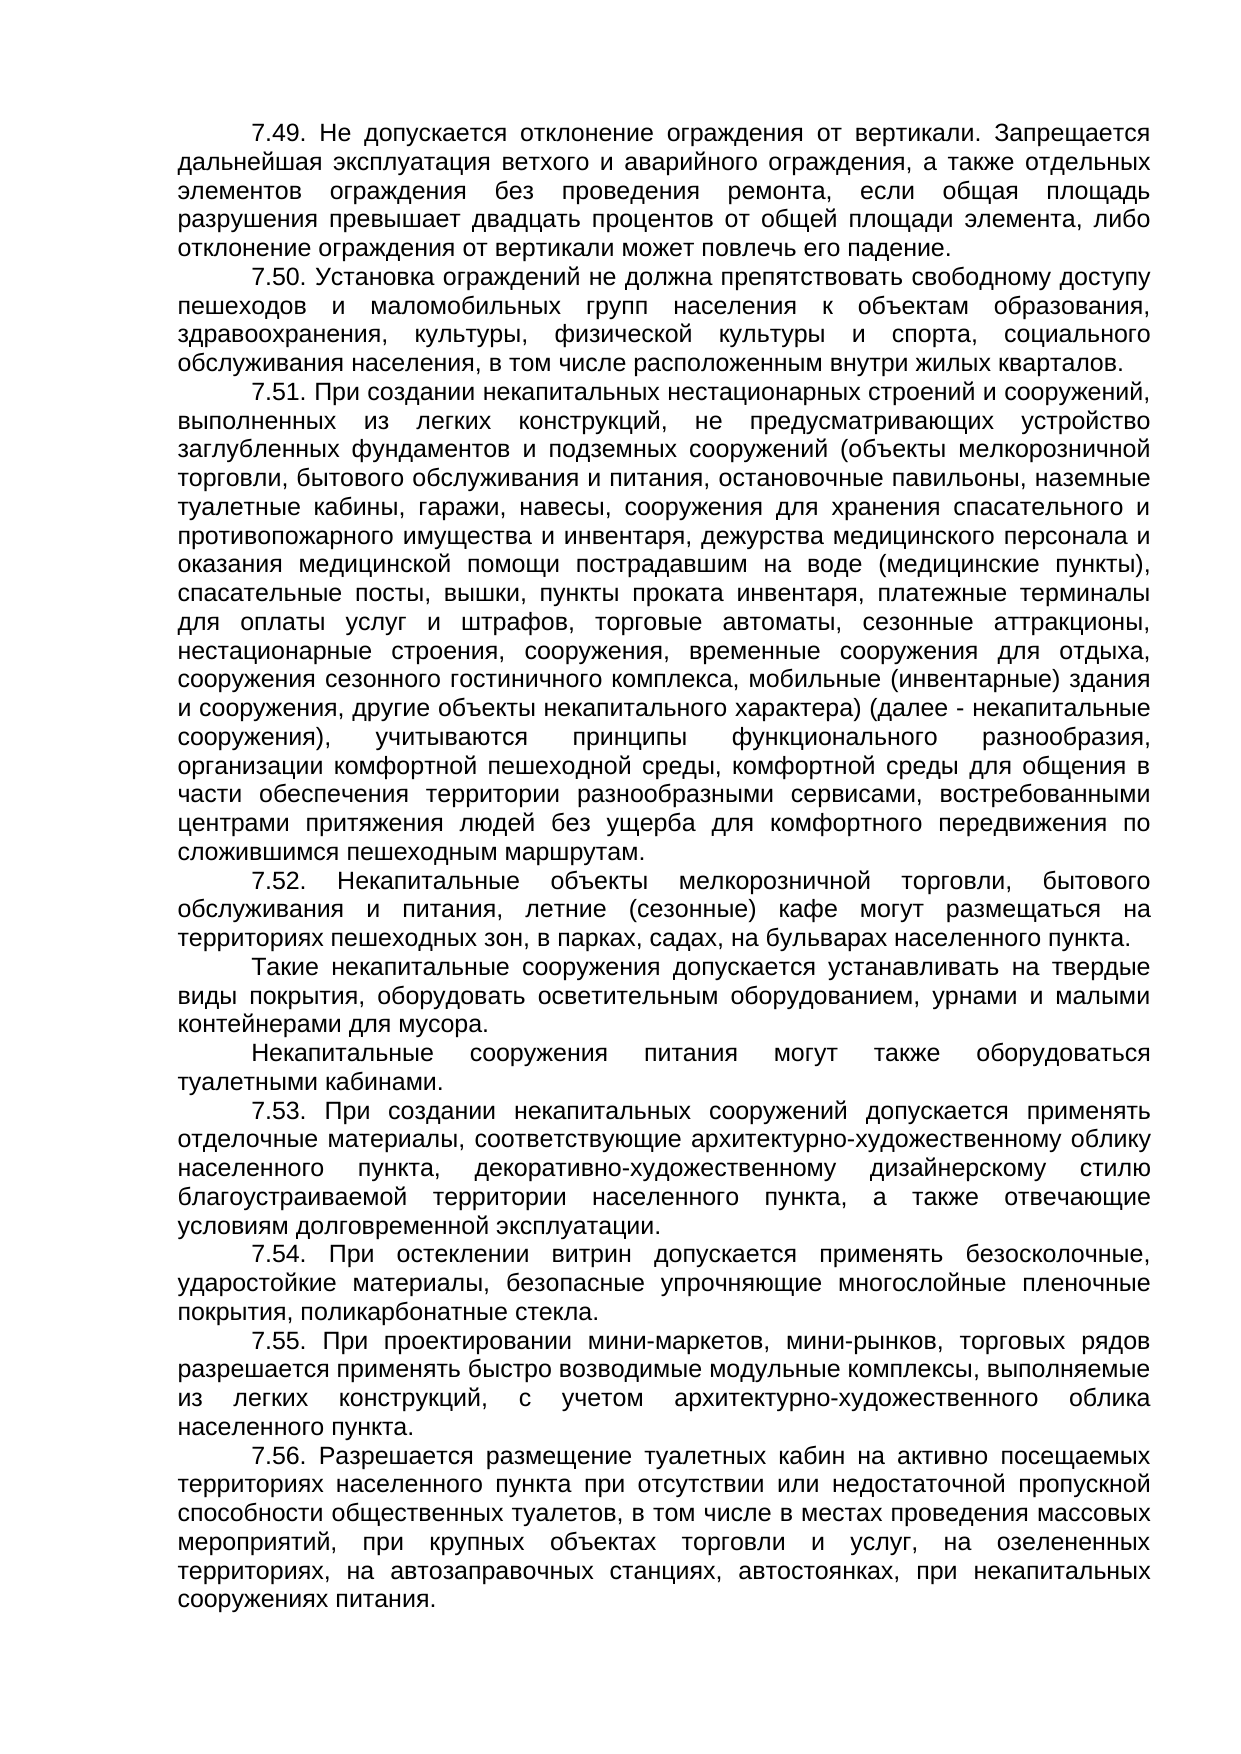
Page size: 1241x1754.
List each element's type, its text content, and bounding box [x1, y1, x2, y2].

text 7.54. При остеклении витрин допускается применять безосколочные, ударостойкие материалы, безопасные упрочняющие многослойные пленочные покрытия, поликарбонатные стекла. [177, 1239, 1152, 1326]
text 7.56. Разрешается размещение туалетных кабин на активно посещаемых территориях населенного пункта при отсутствии или недостаточной пропускной способности общественных туалетов, в том числе в местах проведения массовых мероприятий, при крупных объектах торговли и услуг, на озелененных территориях, на автозаправочных станциях, автостоянках, при некапитальных сооружениях питания. [177, 1441, 1152, 1613]
text 7.52. Некапитальные объекты мелкорозничной торговли, бытового обслуживания и питания, летние (сезонные) кафе могут размещаться на территориях пешеходных зон, в парках, садах, на бульварах населенного пункта. [177, 866, 1152, 952]
text Некапитальные сооружения питания могут также оборудоваться туалетными кабинами. [177, 1038, 1152, 1096]
text 7.49. Не допускается отклонение ограждения от вертикали. Запрещается дальнейшая эксплуатация ветхого и аварийного ограждения, а также отдельных элементов ограждения без проведения ремонта, если общая площадь разрушения превышает двадцать процентов от общей площади элемента, либо отклонение ограждения от вертикали может повлечь его падение. [177, 118, 1152, 262]
text Такие некапитальные сооружения допускается устанавливать на твердые виды покрытия, оборудовать осветительным оборудованием, урнами и малыми контейнерами для мусора. [177, 952, 1152, 1038]
text 7.50. Установка ограждений не должна препятствовать свободному доступу пешеходов и маломобильных групп населения к объектам образования, здравоохранения, культуры, физической культуры и спорта, социального обслуживания населения, в том числе расположенным внутри жилых кварталов. [177, 262, 1152, 377]
text 7.51. При создании некапитальных нестационарных строений и сооружений, выполненных из легких конструкций, не предусматривающих устройство заглубленных фундаментов и подземных сооружений (объекты мелкорозничной торговли, бытового обслуживания и питания, остановочные павильоны, наземные туалетные кабины, гаражи, навесы, сооружения для хранения спасательного и противопожарного имущества и инвентаря, дежурства медицинского персонала и оказания медицинской помощи пострадавшим на воде (медицинские пункты), спасательные посты, вышки, пункты проката инвентаря, платежные терминалы для оплаты услуг и штрафов, торговые автоматы, сезонные аттракционы, нестационарные строения, сооружения, временные сооружения для отдыха, сооружения сезонного гостиничного комплекса, мобильные (инвентарные) здания и сооружения, другие объекты некапитального характера) (далее - некапитальные сооружения), учитываются принципы функционального разнообразия, организации комфортной пешеходной среды, комфортной среды для общения в части обеспечения территории разнообразными сервисами, востребованными центрами притяжения людей без ущерба для комфортного передвижения по сложившимся пешеходным маршрутам. [177, 377, 1152, 866]
text 7.55. При проектировании мини-маркетов, мини-рынков, торговых рядов разрешается применять быстро возводимые модульные комплексы, выполняемые из легких конструкций, с учетом архитектурно-художественного облика населенного пункта. [177, 1326, 1152, 1441]
text 7.53. При создании некапитальных сооружений допускается применять отделочные материалы, соответствующие архитектурно-художественному облику населенного пункта, декоративно-художественному дизайнерскому стилю благоустраиваемой территории населенного пункта, а также отвечающие условиям долговременной эксплуатации. [177, 1096, 1152, 1239]
